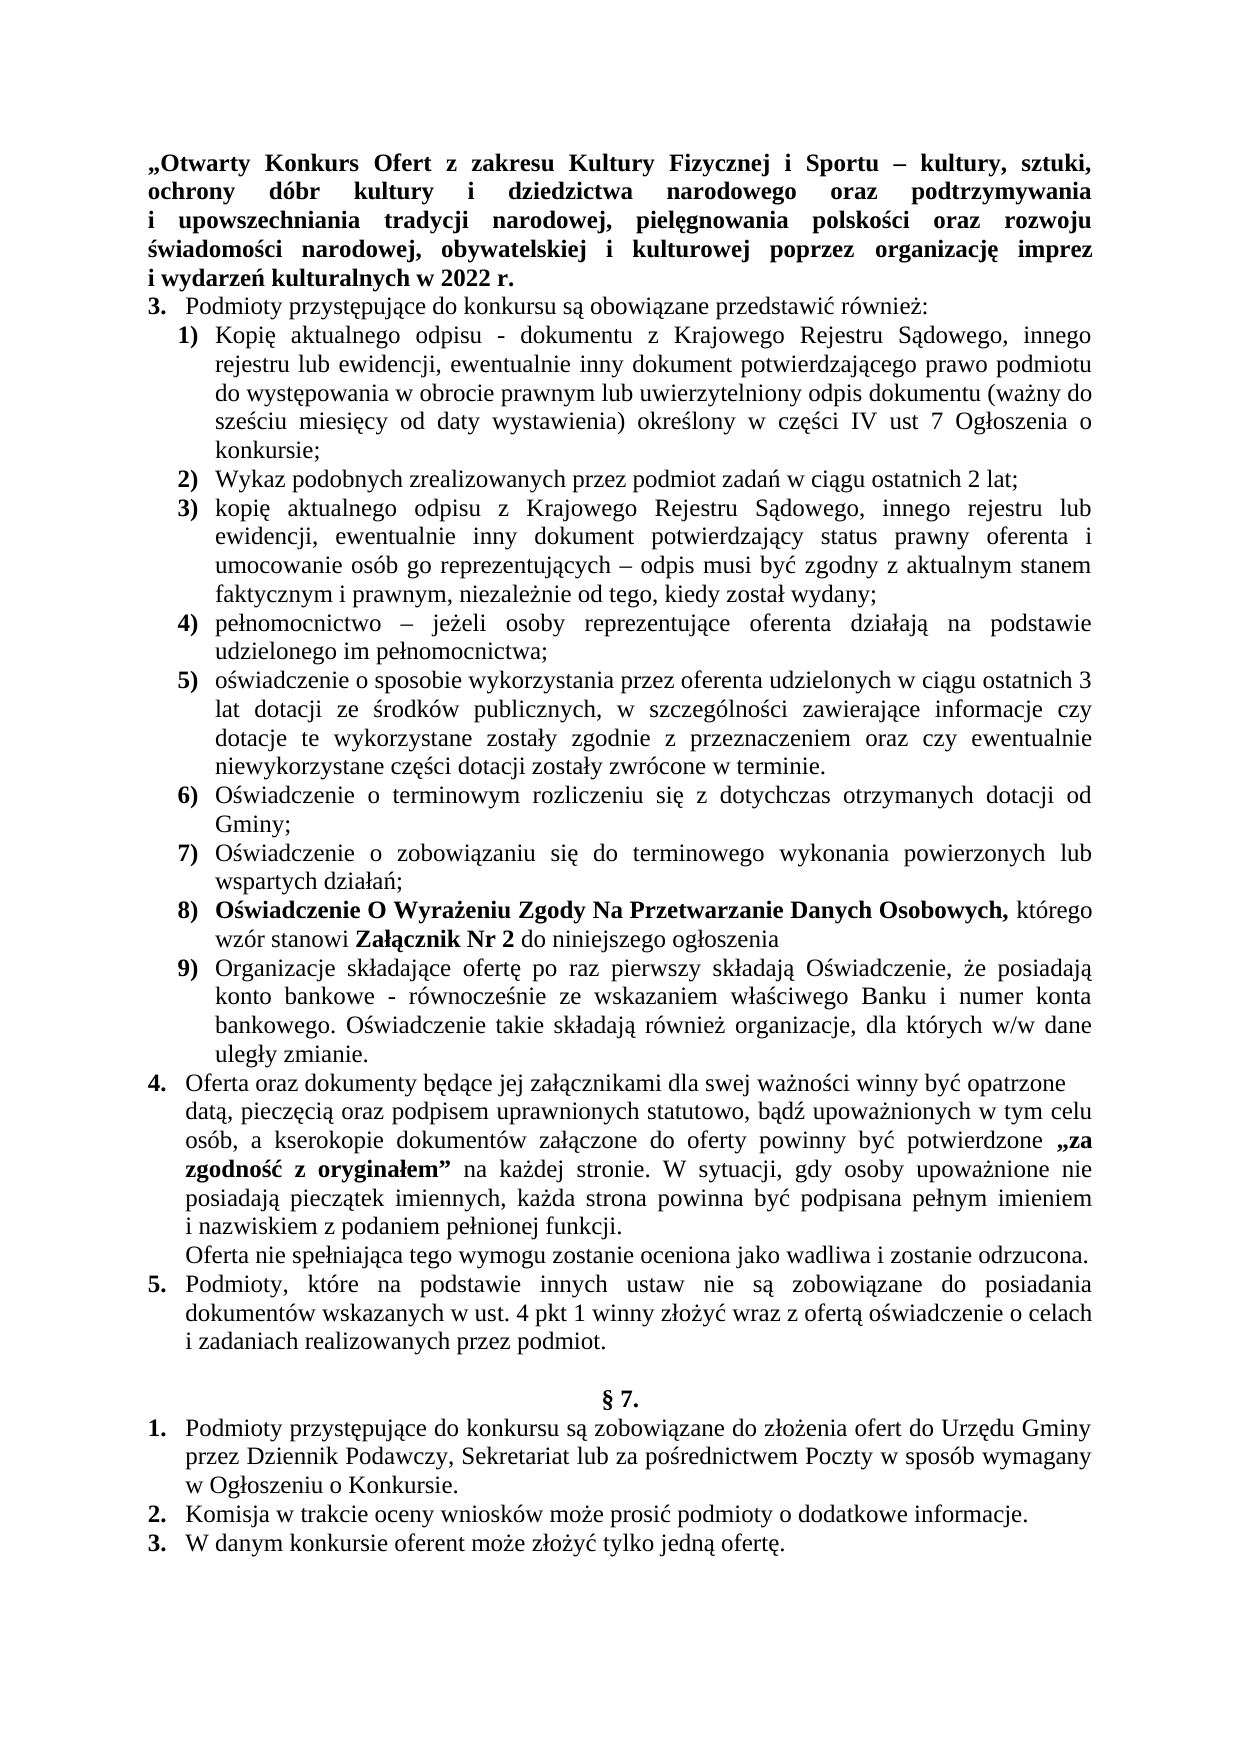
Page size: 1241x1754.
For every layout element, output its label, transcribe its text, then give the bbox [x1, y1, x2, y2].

list Oferta oraz dokumenty będące jej załącznikami dla swej ważności winny być opatrzone [148, 1068, 1093, 1096]
text datą, pieczęcią oraz podpisem uprawnionych statutowo, bądź upoważnionych w tym celu osób, a kserokopie dokumentów załączone do oferty powinny być potwierdzone „za zgodność z oryginałem” na każdej stronie. W sytuacji, gdy osoby upoważnione nie posiadają pieczątek imiennych, każda strona powinna być podpisana pełnym imieniem i nazwiskiem z podaniem pełnionej funkcji. [185, 1096, 1093, 1240]
list Oświadczenie O Wyrażeniu Zgody Na Przetwarzanie Danych Osobowych, którego wzór stanowi Załącznik Nr 2 do niniejszego ogłoszenia [177, 895, 1093, 953]
text „Otwarty Konkurs Ofert z zakresu Kultury Fizycznej i Sportu – kultury, sztuki, ochrony dóbr kultury i dziedzictwa narodowego oraz podtrzymywania i upowszechniania tradycji narodowej, pielęgnowania polskości oraz rozwoju świadomości narodowej, obywatelskiej i kulturowej poprzez organizację imprez i wydarzeń kulturalnych w 2022 r. [148, 148, 1093, 291]
list Oświadczenie o terminowym rozliczeniu się z dotychczas otrzymanych dotacji od Gminy; [177, 780, 1093, 838]
list pełnomocnictwo – jeżeli osoby reprezentujące oferenta działają na podstawie udzielonego im pełnomocnictwa; [177, 608, 1093, 665]
list oświadczenie o sposobie wykorzystania przez oferenta udzielonych w ciągu ostatnich 3 lat dotacji ze środków publicznych, w szczególności zawierające informacje czy dotacje te wykorzystane zostały zgodnie z przeznaczeniem oraz czy ewentualnie niewykorzystane części dotacji zostały zwrócone w terminie. [177, 665, 1093, 780]
list W danym konkursie oferent może złożyć tylko jedną ofertę. [148, 1528, 1093, 1556]
list Podmioty przystępujące do konkursu są zobowiązane do złożenia ofert do Urzędu Gminy przez Dziennik Podawczy, Sekretariat lub za pośrednictwem Poczty w sposób wymagany w Ogłoszeniu o Konkursie. [148, 1413, 1093, 1499]
text Oferta nie spełniająca tego wymogu zostanie oceniona jako wadliwa i zostanie odrzucona. [185, 1240, 1093, 1269]
list Oświadczenie o zobowiązaniu się do terminowego wykonania powierzonych lub wspartych działań; [177, 838, 1093, 895]
text § 7. [148, 1384, 1093, 1413]
list kopię aktualnego odpisu z Krajowego Rejestru Sądowego, innego rejestru lub ewidencji, ewentualnie inny dokument potwierdzający status prawny oferenta i umocowanie osób go reprezentujących – odpis musi być zgodny z aktualnym stanem faktycznym i prawnym, niezależnie od tego, kiedy został wydany; [177, 493, 1093, 608]
list Wykaz podobnych zrealizowanych przez podmiot zadań w ciągu ostatnich 2 lat; [177, 464, 1093, 493]
list Organizacje składające ofertę po raz pierwszy składają Oświadczenie, że posiadają konto bankowe - równocześnie ze wskazaniem właściwego Banku i numer konta bankowego. Oświadczenie takie składają również organizacje, dla których w/w dane uległy zmianie. [177, 953, 1093, 1068]
list Podmioty przystępujące do konkursu są obowiązane przedstawić również: [148, 291, 1093, 320]
list Podmioty, które na podstawie innych ustaw nie są zobowiązane do posiadania dokumentów wskazanych w ust. 4 pkt 1 winny złożyć wraz z ofertą oświadczenie o celach i zadaniach realizowanych przez podmiot. [148, 1269, 1093, 1355]
list Komisja w trakcie oceny wniosków może prosić podmioty o dodatkowe informacje. [148, 1499, 1093, 1528]
list Kopię aktualnego odpisu - dokumentu z Krajowego Rejestru Sądowego, innego rejestru lub ewidencji, ewentualnie inny dokument potwierdzającego prawo podmiotu do występowania w obrocie prawnym lub uwierzytelniony odpis dokumentu (ważny do sześciu miesięcy od daty wystawienia) określony w części IV ust 7 Ogłoszenia o konkursie; [177, 320, 1093, 464]
